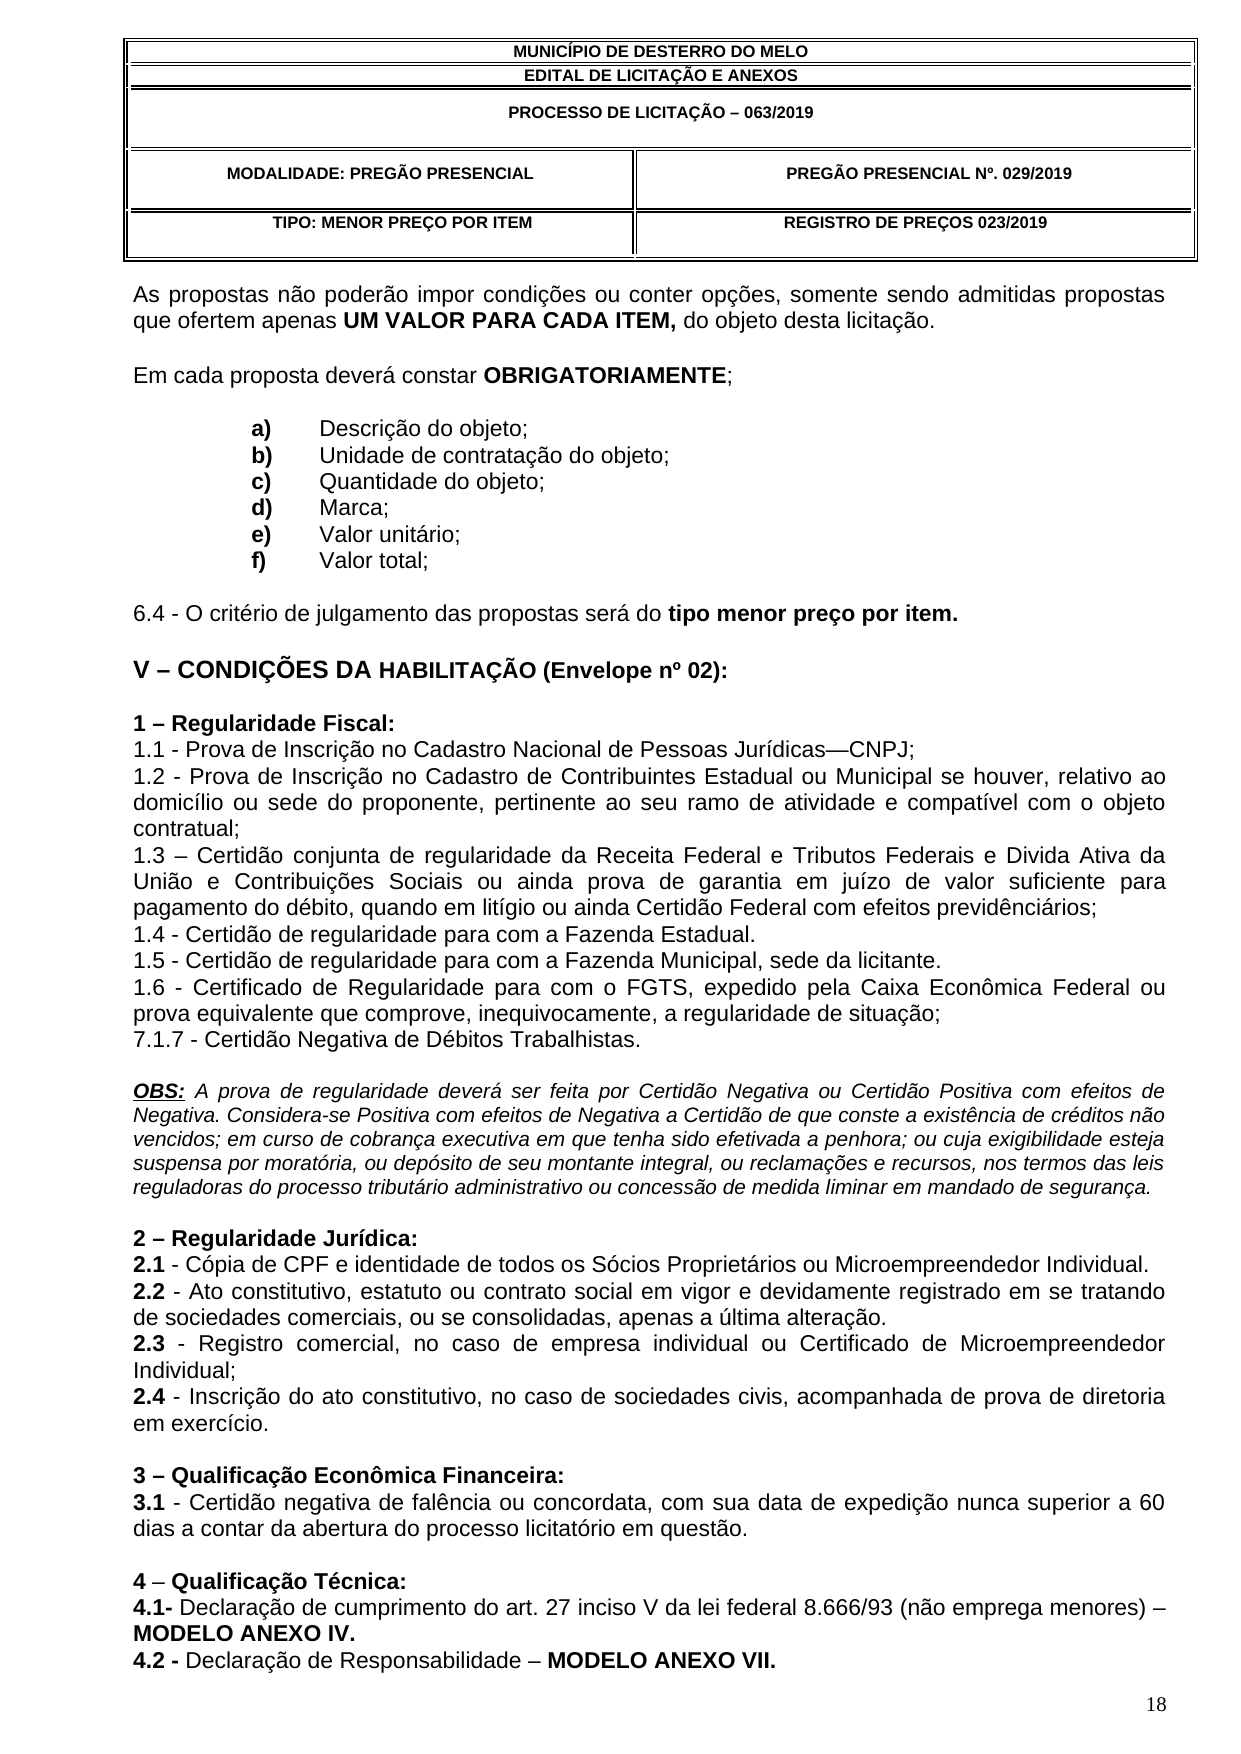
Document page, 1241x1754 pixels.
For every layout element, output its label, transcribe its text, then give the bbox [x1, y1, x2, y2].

list Valor total; [251, 547, 1167, 573]
text 2.4 - Inscrição do ato constitutivo, no caso de sociedades civis, acompanhada de prova de diretoria em exercício. [133, 1383, 1167, 1436]
text 1.4 - Certidão de regularidade para com a Fazenda Estadual. [133, 921, 1167, 947]
list Valor unitário; [251, 521, 1167, 547]
text 7.1.7 - Certidão Negativa de Débitos Trabalhistas. [133, 1026, 1167, 1052]
text 1.6 - Certificado de Regularidade para com o FGTS, expedido pela Caixa Econômica Federal ou prova equivalente que comprove, inequivocamente, a regularidade de situação; [133, 973, 1167, 1026]
list Descrição do objeto; [251, 415, 1167, 442]
text 1.2 - Prova de Inscrição no Cadastro de Contribuintes Estadual ou Municipal se houver, relativo ao domicílio ou sede do proponente, pertinente ao seu ramo de atividade e compatível com o objeto contratual; [133, 763, 1167, 842]
text 1.3 – Certidão conjunta de regularidade da Receita Federal e Tributos Federais e Divida Ativa da União e Contribuições Sociais ou ainda prova de garantia em juízo de valor suficiente para pagamento do débito, quando em litígio ou ainda Certidão Federal com efeitos previdênciários; [133, 842, 1167, 921]
list Quantidade do objeto; [251, 468, 1167, 494]
list Unidade de contratação do objeto; [251, 442, 1167, 468]
text 4.2 - Declaração de Responsabilidade – MODELO ANEXO VII. [133, 1647, 1167, 1673]
text 1.1 - Prova de Inscrição no Cadastro Nacional de Pessoas Jurídicas—CNPJ; [133, 736, 1167, 763]
text 1.5 - Certidão de regularidade para com a Fazenda Municipal, sede da licitante. [133, 947, 1167, 973]
text 2.2 - Ato constitutivo, estatuto ou contrato social em vigor e devidamente registrado em se tratando de sociedades comerciais, ou se consolidadas, apenas a última alteração. [133, 1278, 1167, 1330]
text 2 – Regularidade Jurídica: [133, 1225, 1167, 1251]
text 3.1 - Certidão negativa de falência ou concordata, com sua data de expedição nunca superior a 60 dias a contar da abertura do processo licitatório em questão. [133, 1488, 1167, 1541]
text 6.4 - O critério de julgamento das propostas será do tipo menor preço por item. [133, 600, 1167, 626]
list Marca; [251, 494, 1167, 521]
text As propostas não poderão impor condições ou conter opções, somente sendo admitidas propostas que ofertem apenas UM VALOR PARA CADA ITEM, do objeto desta licitação. [133, 281, 1167, 333]
text Em cada proposta deverá constar OBRIGATORIAMENTE; [133, 362, 1167, 389]
text OBS: A prova de regularidade deverá ser feita por Certidão Negativa ou Certidão Positiva com efeitos de Negativa. Considera-se Positiva com efeitos de Negativa a Certidão de que conste a existência de créditos não vencidos; em curso de cobrança executiva em que tenha sido efetivada a penhora; ou cuja exigibilidade esteja suspensa por moratória, ou depósito de seu montante integral, ou reclamações e recursos, nos termos das leis reguladoras do processo tributário administrativo ou concessão de medida liminar em mandado de segurança. [133, 1079, 1167, 1199]
text 1 – Regularidade Fiscal: [133, 710, 1167, 736]
text 4.1- Declaração de cumprimento do art. 27 inciso V da lei federal 8.666/93 (não emprega menores) – MODELO ANEXO IV. [133, 1594, 1167, 1647]
text 2.3 - Registro comercial, no caso de empresa individual ou Certificado de Microempreendedor Individual; [133, 1330, 1167, 1383]
text 3 – Qualificação Econômica Financeira: [133, 1462, 1167, 1488]
text 2.1 - Cópia de CPF e identidade de todos os Sócios Proprietários ou Microempreendedor Individual. [133, 1251, 1167, 1278]
text V – CONDIÇÕES DA HABILITAÇÃO (Envelope nº 02): [133, 655, 1187, 683]
text 4 – Qualificação Técnica: [133, 1568, 1167, 1594]
